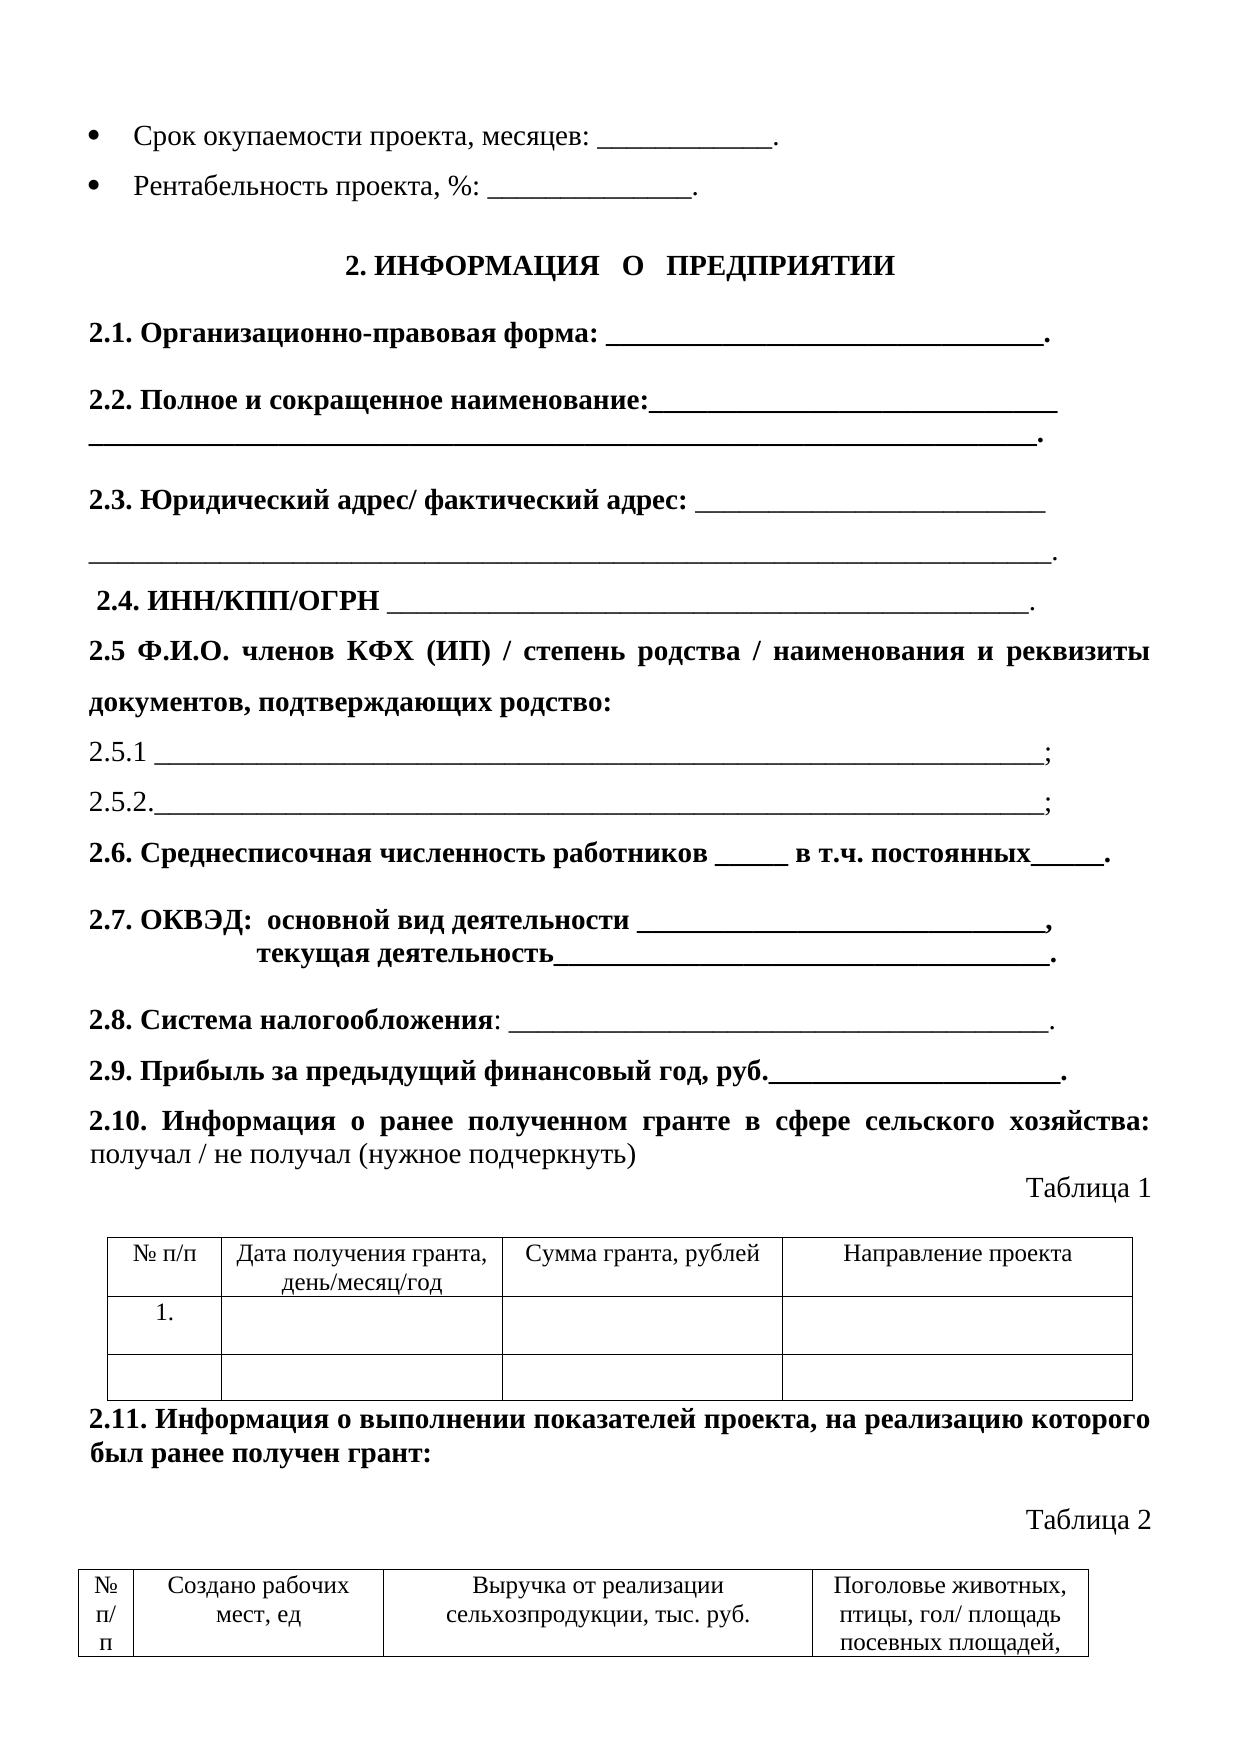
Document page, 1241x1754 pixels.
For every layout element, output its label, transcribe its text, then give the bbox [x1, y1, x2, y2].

table_header Сумма гранта, рублей [503, 1238, 782, 1296]
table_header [813, 1570, 1088, 1656]
text 2.5.1 _____________________________________________________________; [89, 734, 1152, 768]
text __________________________________________________________________. [89, 533, 1152, 566]
table_cell [503, 1297, 782, 1354]
list Рентабельность проекта, %: ______________. [89, 168, 1152, 202]
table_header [134, 1570, 383, 1656]
text 2.9. Прибыль за предыдущий финансовый год, руб.____________________. [89, 1053, 1152, 1086]
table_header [384, 1570, 812, 1656]
text 2.6. Среднесписочная численность работников _____ в т.ч. постоянных_____. [89, 835, 1152, 868]
text 2.11. Информация о выполнении показателей проекта, на реализацию которого был ранее получен грант: [89, 1401, 1152, 1468]
text 2. ИНФОРМАЦИЯ О ПРЕДПРИЯТИИ [89, 248, 1152, 281]
table_cell 1. [108, 1297, 221, 1354]
text текущая деятельность__________________________________. [89, 935, 1152, 969]
text 2.5 Ф.И.О. членов КФХ (ИП) / степень родства / наименования и реквизиты документов, подтверждающих родство: [89, 633, 1152, 717]
text 2.8. Система налогообложения: _____________________________________. [89, 1002, 1152, 1036]
table_cell [108, 1355, 221, 1400]
table_cell [783, 1355, 1132, 1400]
list Срок окупаемости проекта, месяцев: ____________. [89, 118, 1152, 152]
table_header № п/п [108, 1238, 221, 1296]
text 2.5.2._____________________________________________________________; [89, 784, 1152, 818]
text 2.3. Юридический адрес/ фактический адрес: ________________________ [89, 482, 1152, 516]
table_header № п/п [79, 1570, 133, 1656]
text 2.2. Полное и сокращенное наименование:____________________________ [89, 382, 1152, 415]
text Таблица 1 [89, 1170, 1152, 1204]
text 2.1. Организационно-правовая форма: ______________________________. [89, 315, 1152, 348]
table_cell [222, 1297, 502, 1354]
text 2.10. Информация о ранее полученном гранте в сфере сельского хозяйства: получал / не получал (нужное подчеркнуть) [89, 1103, 1152, 1170]
text _________________________________________________________________. [89, 415, 1152, 449]
text 2.7. ОКВЭД: основной вид деятельности ____________________________, [89, 902, 1152, 935]
table_header Направление проекта [783, 1238, 1132, 1296]
text Таблица 2 [89, 1502, 1152, 1535]
table_cell [222, 1355, 502, 1400]
text 2.4. ИНН/КПП/ОГРН ____________________________________________. [89, 583, 1152, 617]
table_cell [503, 1355, 782, 1400]
table_header Дата получения гранта, день/месяц/год [222, 1238, 502, 1296]
table_cell [783, 1297, 1132, 1354]
